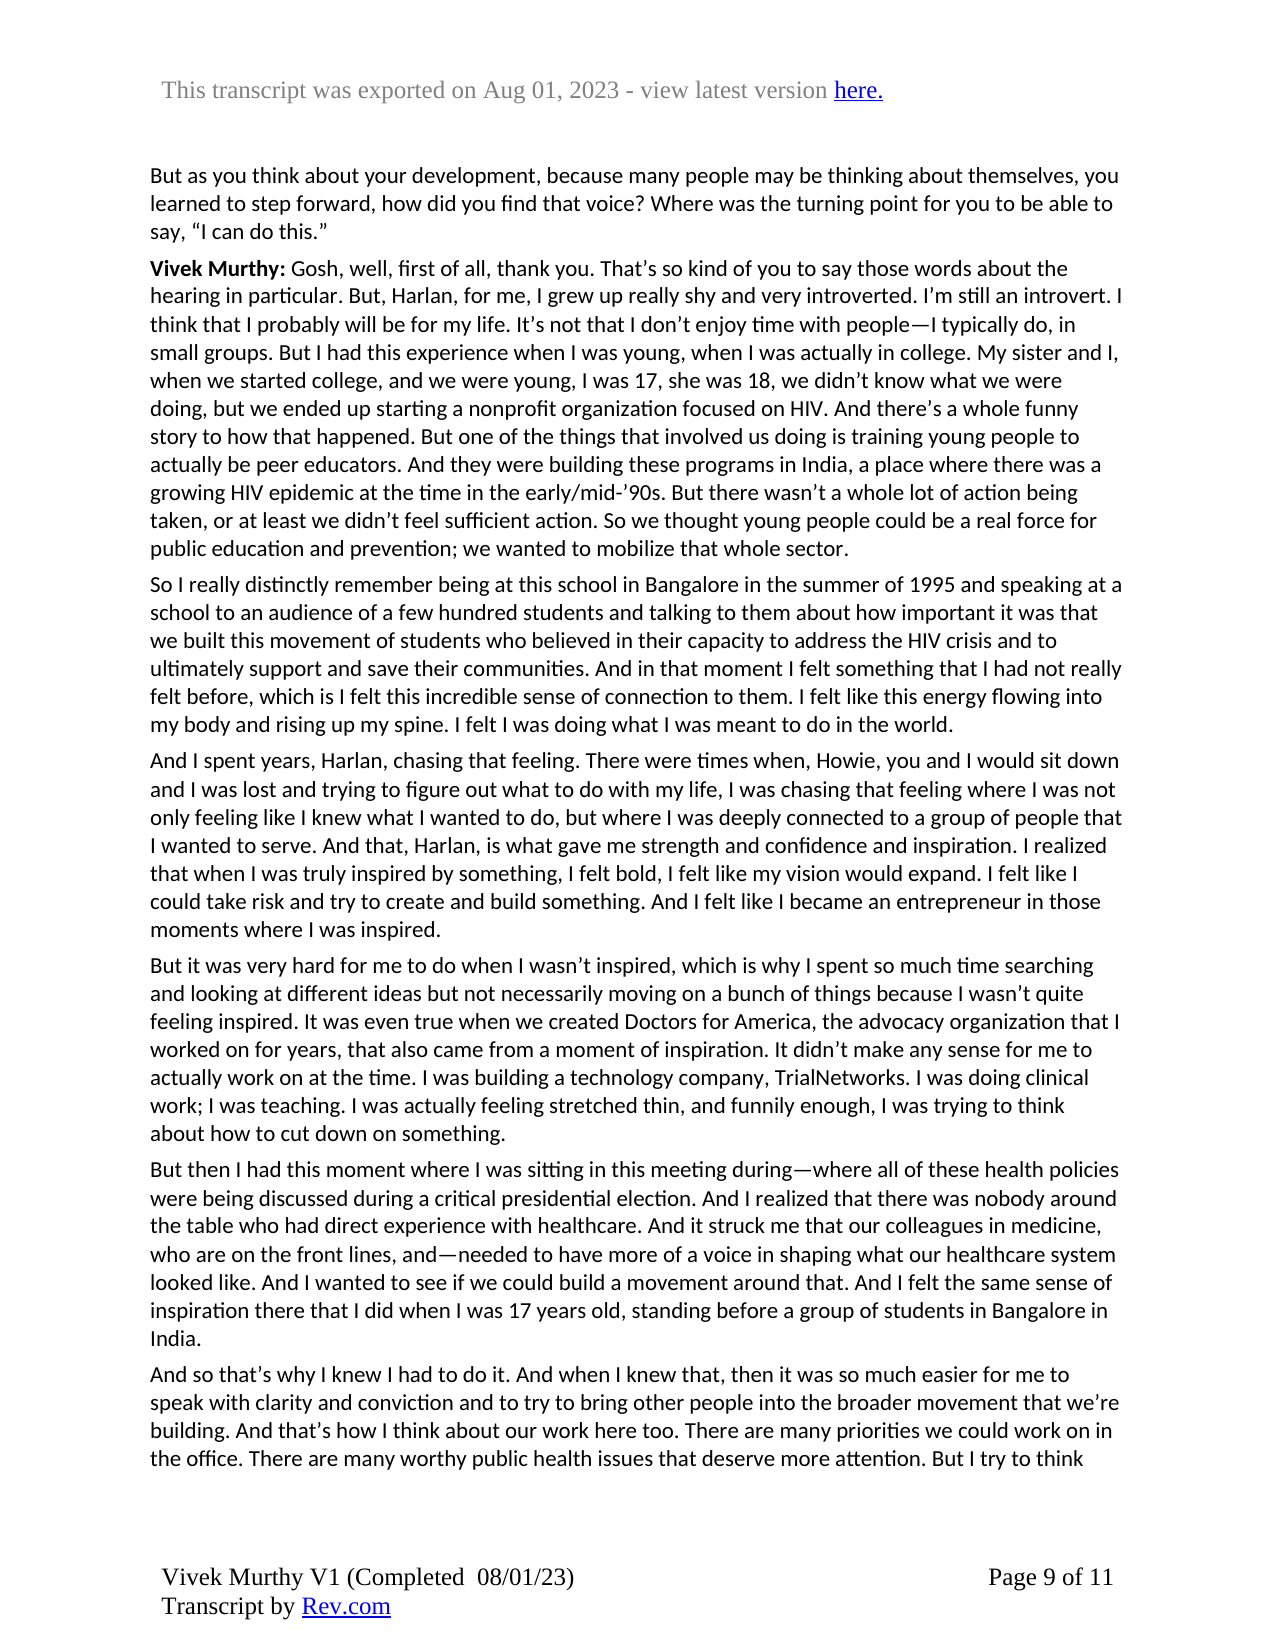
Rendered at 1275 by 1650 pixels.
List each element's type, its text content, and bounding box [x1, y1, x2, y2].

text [150, 1360, 1125, 1472]
text So I really distinctly remember being at this school in Bangalore in the summer of 1995 and speaking at a school to an audience of a few hundred students and talking to them about how important it was that we built this movement of students who believed in their capacity to address the HIV crisis and to ultimately support and save their communities. And in that moment I felt something that I had not really felt before, which is I felt this incredible sense of connection to them. I felt like this energy flowing into my body and rising up my spine. I felt I was doing what I was meant to do in the world. [150, 570, 1125, 738]
text And I spent years, Harlan, chasing that feeling. There were times when, Howie, you and I would sit down and I was lost and trying to figure out what to do with my life, I was chasing that feeling where I was not only feeling like I knew what I wanted to do, but where I was deeply connected to a group of people that I wanted to serve. And that, Harlan, is what gave me strength and confidence and inspiration. I realized that when I was truly inspired by something, I felt bold, I felt like my vision would expand. I felt like I could take risk and try to create and build something. And I felt like I became an entrepreneur in those moments where I was inspired. [150, 747, 1125, 943]
text Vivek Murthy: Gosh, well, first of all, thank you. That’s so kind of you to say those words about the hearing in particular. But, Harlan, for me, I grew up really shy and very introverted. I’m still an introvert. I think that I probably will be for my life. It’s not that I don’t enjoy time with people—I typically do, in small groups. But I had this experience when I was young, when I was actually in college. My sister and I, when we started college, and we were young, I was 17, she was 18, we didn’t know what we were doing, but we ended up starting a nonprofit organization focused on HIV. And there’s a whole funny story to how that happened. But one of the things that involved us doing is training young people to actually be peer educators. And they were building these programs in India, a place where there was a growing HIV epidemic at the time in the early/mid-’90s. But there wasn’t a whole lot of action being taken, or at least we didn’t feel sufficient action. So we thought young people could be a real force for public education and prevention; we wanted to mobilize that whole sector. [150, 254, 1125, 562]
text But then I had this moment where I was sitting in this meeting during—where all of these health policies were being discussed during a critical presidential election. And I realized that there was nobody around the table who had direct experience with healthcare. And it struck me that our colleagues in medicine, who are on the front lines, and—needed to have more of a voice in shaping what our healthcare system looked like. And I wanted to see if we could build a movement around that. And I felt the same sense of inspiration there that I did when I was 17 years old, standing before a group of students in Bangalore in India. [150, 1156, 1125, 1352]
text But it was very hard for me to do when I wasn’t inspired, which is why I spent so much time searching and looking at different ideas but not necessarily moving on a bunch of things because I wasn’t quite feeling inspired. It was even true when we created Doctors for America, the advocacy organization that I worked on for years, that also came from a moment of inspiration. It didn’t make any sense for me to actually work on at the time. I was building a technology company, TrialNetworks. I was doing clinical work; I was teaching. I was actually feeling stretched thin, and funnily enough, I was trying to think about how to cut down on something. [150, 951, 1125, 1147]
text But as you think about your development, because many people may be thinking about themselves, you learned to step forward, how did you find that voice? Where was the turning point for you to be able to say, “I can do this.” [150, 161, 1125, 245]
